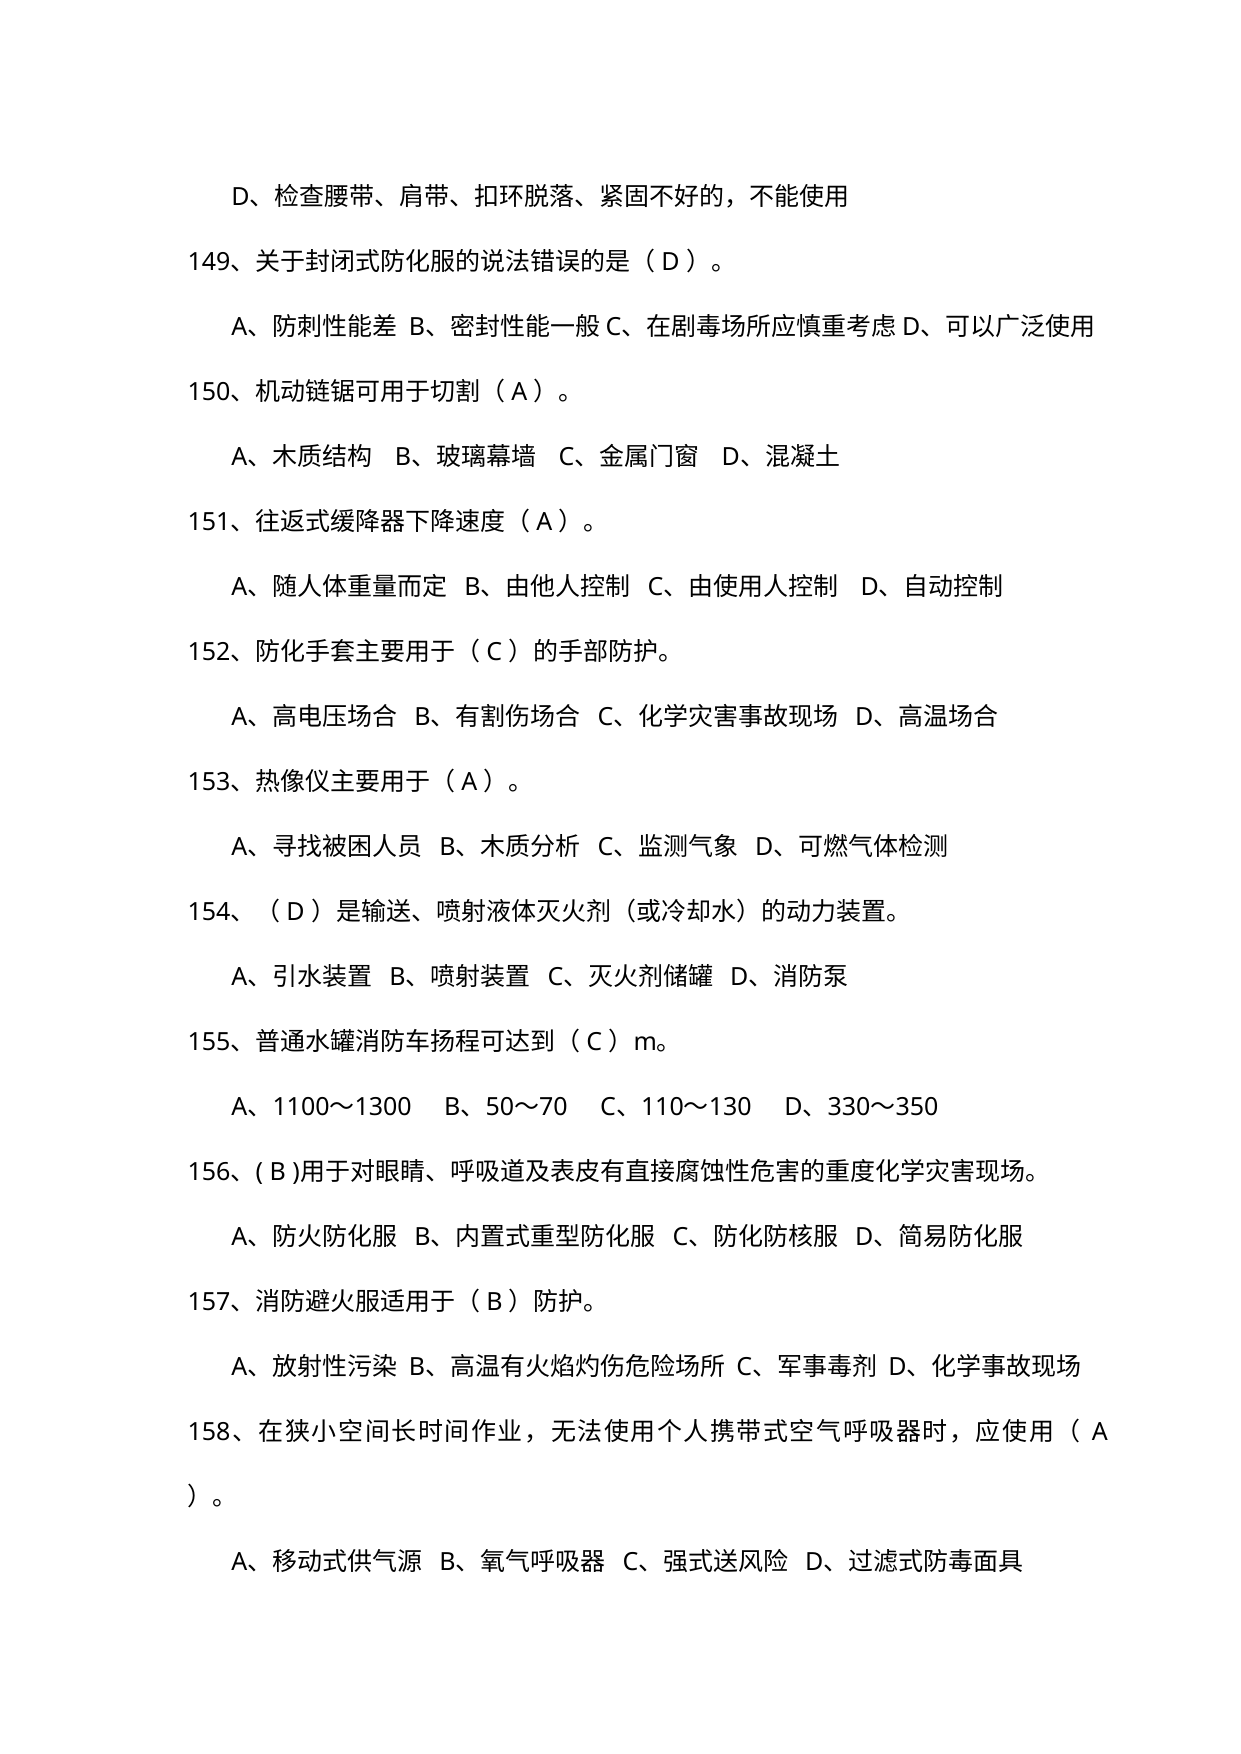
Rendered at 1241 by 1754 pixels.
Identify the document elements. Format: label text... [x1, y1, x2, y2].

text 153、热像仪主要用于（ A ）。 [187, 747, 1107, 812]
text D、检查腰带、肩带、扣环脱落、紧固不好的，不能使用 [187, 162, 1107, 227]
text 150、机动链锯可用于切割（ A ）。 [187, 357, 1107, 422]
text 156、( B )用于对眼睛、呼吸道及表皮有直接腐蚀性危害的重度化学灾害现场。 [187, 1137, 1107, 1202]
text A、放射性污染 B、高温有火焰灼伤危险场所 C、军事毒剂 D、化学事故现场 [187, 1332, 1107, 1397]
text 152、防化手套主要用于（ C ）的手部防护。 [187, 617, 1107, 682]
text A、防火防化服 B、内置式重型防化服 C、防化防核服 D、简易防化服 [187, 1202, 1107, 1267]
text 151、往返式缓降器下降速度（ A ）。 [187, 487, 1107, 552]
text 158、在狭小空间长时间作业，无法使用个人携带式空气呼吸器时，应使用（ A ）。 [187, 1397, 1107, 1527]
text 157、消防避火服适用于（ B ）防护。 [187, 1267, 1107, 1332]
text A、引水装置 B、喷射装置 C、灭火剂储罐 D、消防泵 [187, 942, 1107, 1007]
text A、木质结构 B、玻璃幕墙 C、金属门窗 D、混凝土 [187, 422, 1107, 487]
text A、1100～1300 B、50～、110～130 D、330～350 [187, 1072, 1107, 1137]
text A、寻找被困人员 B、木质分析 C、监测气象 D、可燃气体检测 [187, 812, 1107, 877]
text 154、（ D ）是输送、喷射液体灭火剂（或冷却水）的动力装置。 [187, 877, 1107, 942]
text A、防刺性能差 B、密封性能一般 C、在剧毒场所应慎重考虑 D、可以广泛使用 [187, 292, 1107, 357]
text 155、普通水罐消防车扬程可达到（ C ）m。 [187, 1007, 1107, 1072]
text A、高电压场合 B、有割伤场合 C、化学灾害事故现场 D、高温场合 [187, 682, 1107, 747]
text 149、关于封闭式防化服的说法错误的是（ D ）。 [187, 227, 1107, 292]
text A、随人体重量而定 B、由他人控制 C、由使用人控制 D、自动控制 [187, 552, 1107, 617]
text A、移动式供气源 B、氧气呼吸器 C、强式送风险 D、过滤式防毒面具 [187, 1527, 1107, 1592]
